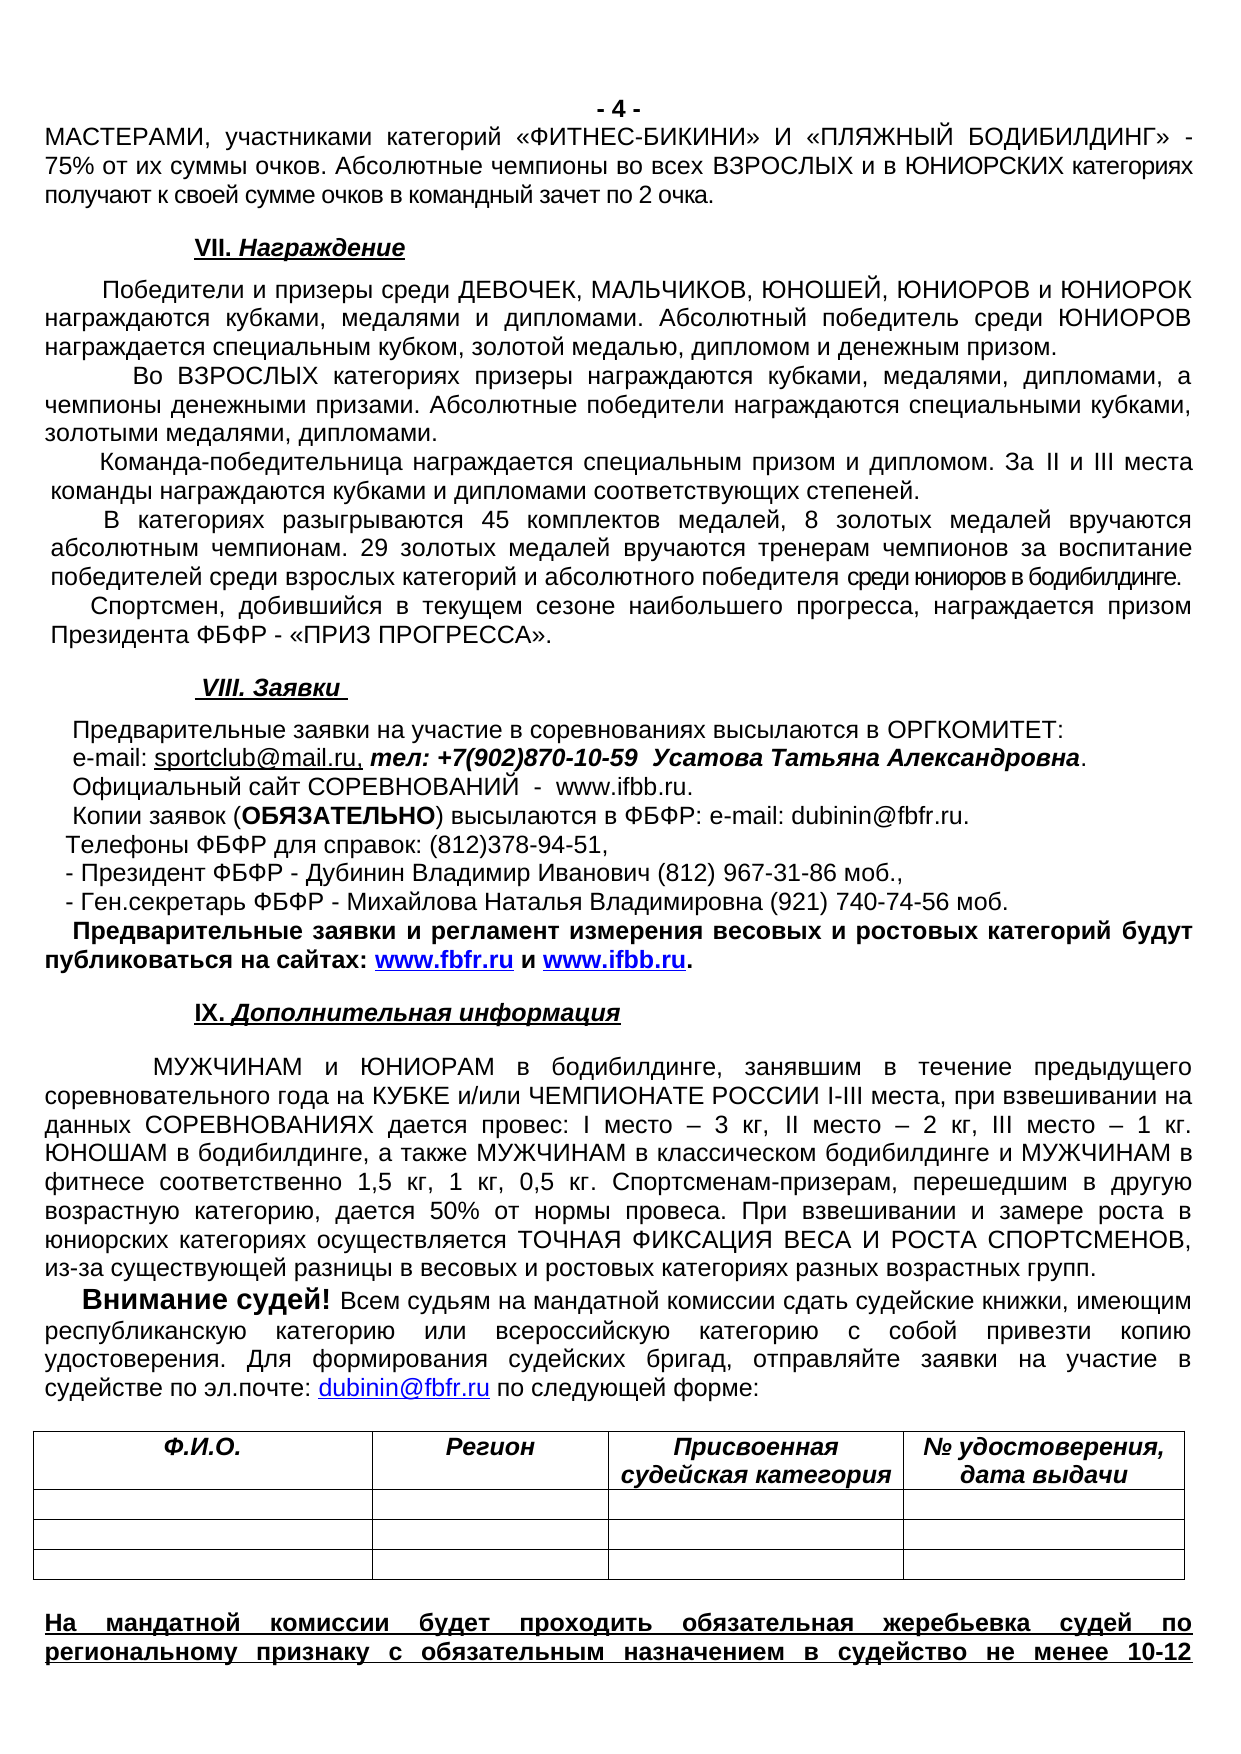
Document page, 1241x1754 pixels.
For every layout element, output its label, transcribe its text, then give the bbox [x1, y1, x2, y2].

text Телефоны ФБФР для справок: (812)378-94-51, [44, 829, 1193, 858]
text Команда-победительница награждается специальным призом и дипломом. За II и III места команды награждаются кубками и дипломами соответствующих степеней. [50, 447, 1193, 504]
text Во ВЗРОСЛЫХ категориях призеры награждаются кубками, медалями, дипломами, а чемпионы денежными призами. Абсолютные победители награждаются специальными кубками, золотыми медалями, дипломами. [44, 361, 1193, 447]
table_header Присвоенная судейская категория [609, 1432, 903, 1489]
table_cell [609, 1520, 903, 1549]
table_cell [904, 1520, 1184, 1549]
text Победители и призеры среди ДЕВОЧЕК, МАЛЬЧИКОВ, ЮНОШЕЙ, ЮНИОРОВ и ЮНИОРОК награждаются кубками, медалями и дипломами. Абсолютный победитель среди ЮНИОРОВ награждается специальным кубком, золотой медалью, дипломом и денежным призом. [44, 274, 1193, 361]
text Копии заявок (ОБЯЗАТЕЛЬНО) высылаются в ФБФР: e-mail: dubinin@fbfr.ru. [44, 801, 1193, 829]
table_cell [34, 1550, 372, 1578]
table_header № удостоверения, дата выдачи [904, 1432, 1184, 1489]
text - Ген.секретарь ФБФР - Михайлова Наталья Владимировна (921) 740-74-56 моб. [44, 887, 1193, 916]
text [44, 1608, 1193, 1633]
text Официальный сайт СОРЕВНОВАНИЙ - www.ifbb.ru. [44, 772, 1193, 801]
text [44, 1634, 1193, 1662]
table_header Регион [373, 1432, 608, 1489]
table_header Ф.И.О. [34, 1432, 372, 1489]
text мужчинам и юниорам в бодибилдинге, занявшим в течение предыдущего соревновательного года на кубке и/или ЧЕМПИОНАТЕ РОССИИ I-III места, при взвешивании на данных СОРЕВНОВАНИЯХ дается провес: I место – , II место – , III место – . Юношам в бодибилдинге, а также Мужчинам в классическом бодибилдинге и Мужчинам в фитнесе соответственно , , . Спортсменам-призерам, перешедшим в другую возрастную категорию, дается 50% от нормы провеса. При взвешивании и замере роста в юниорских категориях осуществляется ТОЧНАЯ ФИКСАЦИЯ ВЕСА И РОСТА СПОРТСМЕНОВ, из-за существующей разницы в весовых и ростовых категориях разных возрастных групп. [44, 1052, 1193, 1282]
text Предварительные заявки и регламент измерения весовых и ростовых категорий будут публиковаться на сайтах: www.fbfr.ru и www.ifbb.ru. [44, 916, 1193, 973]
table_cell [373, 1520, 608, 1549]
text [44, 111, 1193, 208]
text VII. Награждение [119, 233, 1193, 262]
table_cell [904, 1550, 1184, 1578]
text Внимание судей! Всем судьям на мандатной комиссии сдать судейские книжки, имеющим республиканскую категорию или всероссийскую категорию с собой привезти копию удостоверения. Для формирования судейских бригад, отправляйте заявки на участие в судействе по эл.почте: dubinin@fbfr.ru по следующей форме: [44, 1282, 1193, 1402]
table_cell [373, 1550, 608, 1578]
text - Президент ФБФР - Дубинин Владимир Иванович (812) 967-31-86 моб., [44, 858, 1193, 887]
table_cell [34, 1490, 372, 1519]
text VIII. Заявки [119, 673, 1193, 702]
text Предварительные заявки на участие в соревнованиях высылаются в Оргкомитет: [44, 714, 1193, 743]
table_cell [904, 1490, 1184, 1519]
table_cell [609, 1490, 903, 1519]
subtitle IX. Дополнительная информация [119, 998, 1193, 1027]
table_cell [373, 1490, 608, 1519]
subtitle Спортсмен, добившийся в текущем сезоне наибольшего прогресса, награждается призом Президента ФБФР - «ПРИЗ ПРОГРЕССА». [50, 591, 1193, 648]
text е-mail: sportclub@mail.ru, тел: +7(902)870-10-59 Усатова Татьяна Александровна. [44, 743, 1193, 772]
table_cell [609, 1550, 903, 1578]
subtitle В категориях разыгрываются 45 комплектов медалей, 8 золотых медалей вручаются абсолютным чемпионам. 29 золотых медалей вручаются тренерам чемпионов за воспитание победителей среди взрослых категорий и абсолютного победителя среди юниоров в бодибилдинге. [50, 504, 1193, 591]
table_cell [34, 1520, 372, 1549]
